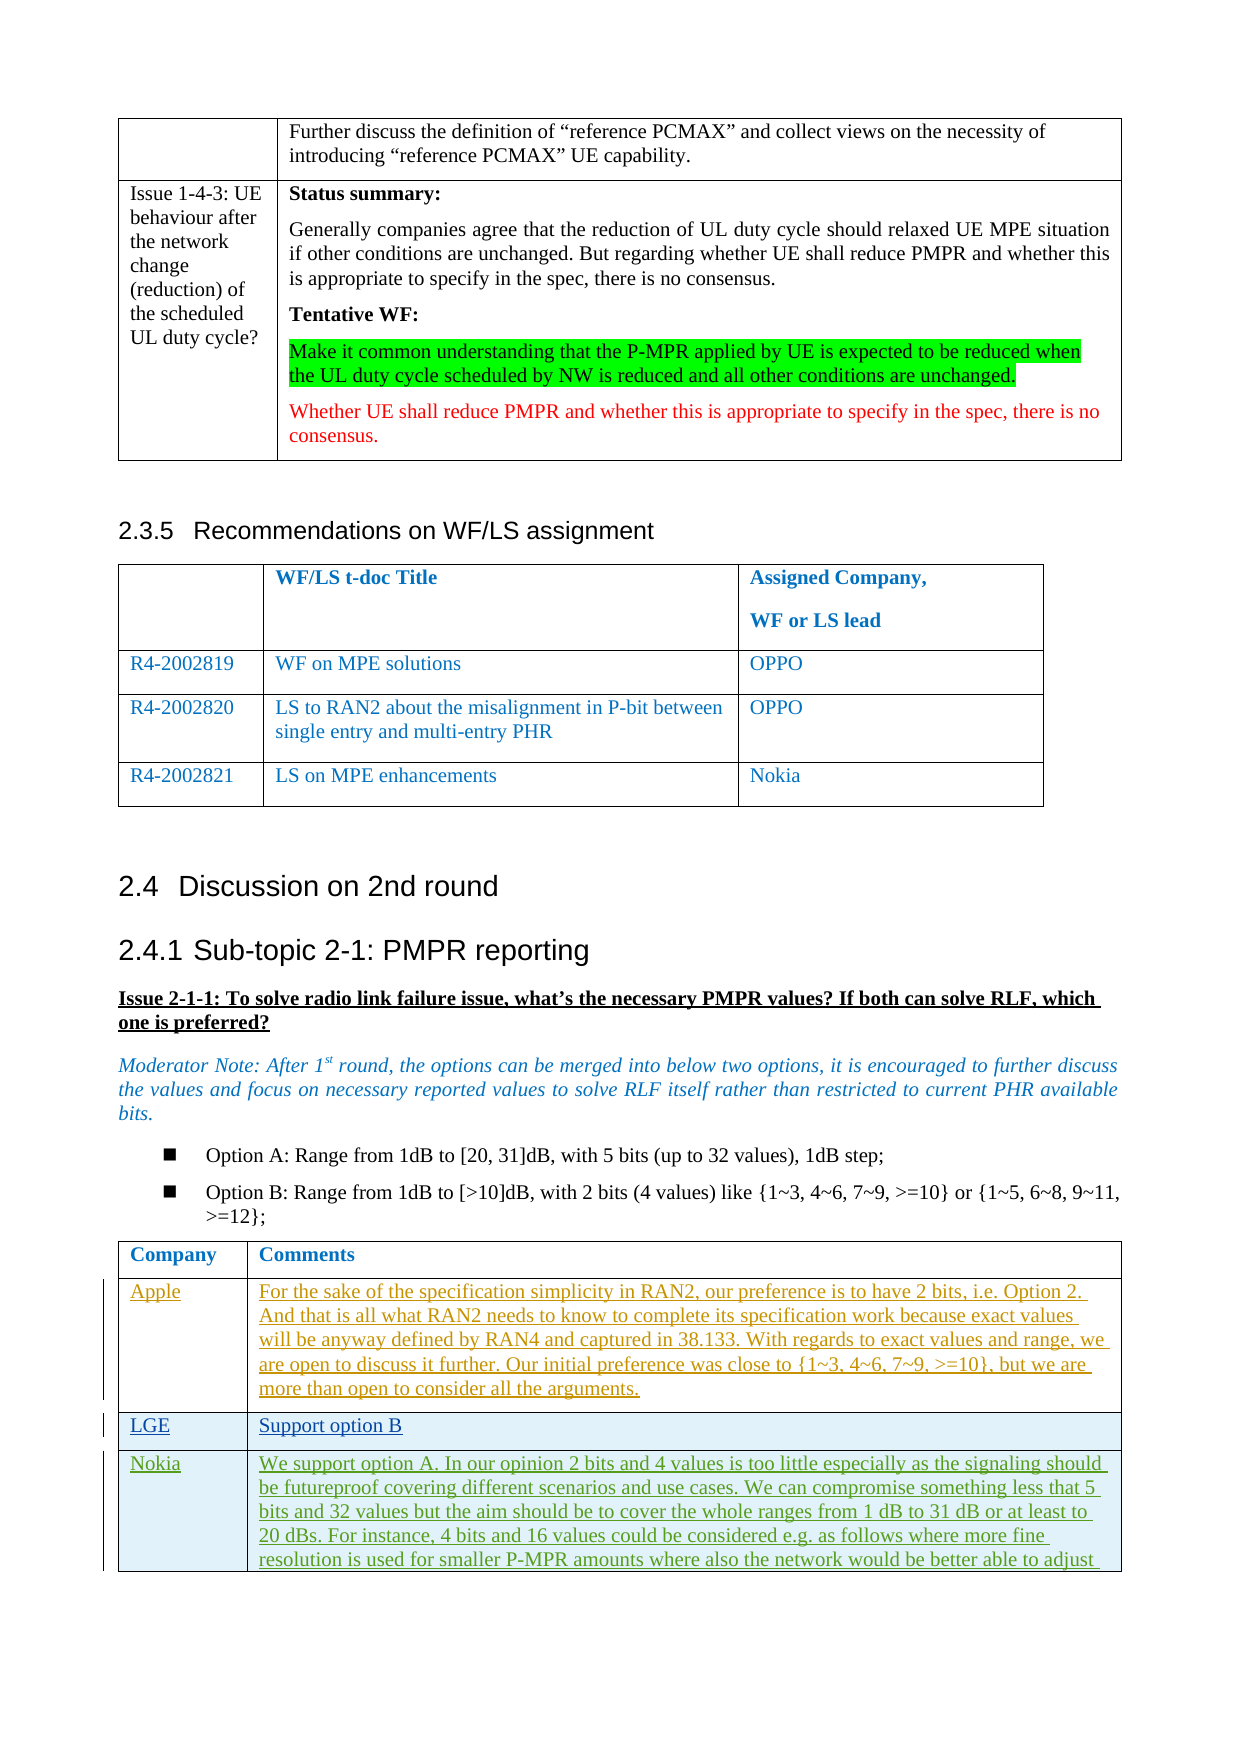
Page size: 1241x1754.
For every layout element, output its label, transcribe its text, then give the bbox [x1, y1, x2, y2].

table_header Company [119, 1242, 247, 1278]
table_header Assigned Company, WF or LS lead [739, 565, 1043, 650]
subtitle Discussion on 2nd round [118, 868, 1122, 902]
table_cell OPPO [739, 695, 1043, 762]
list Option A: Range from 1dB to [20, 31]dB, with 5 bits (up to 32 values), 1dB step; [162, 1143, 1122, 1167]
subtitle Recommendations on WF/LS assignment [118, 516, 1122, 545]
table_cell OPPO [739, 651, 1043, 694]
table_cell WF on MPE solutions [264, 651, 738, 694]
subtitle Sub-topic 2-1: PMPR reporting [118, 933, 1122, 967]
table_cell R4-2002819 [119, 651, 263, 694]
table_header WF/LS t-doc Title [264, 565, 738, 650]
table_cell [248, 1279, 1121, 1412]
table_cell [278, 119, 1121, 180]
table_cell LS to RAN2 about the misalignment in P-bit between single entry and multi-entry PHR [264, 695, 738, 762]
table_cell Status summary: Generally companies agree that the reduction of UL duty cycle should relaxed UE MPE situation if other conditions are unchanged. But regarding whether UE shall reduce PMPR and whether this is appropriate to specify in the spec, there is no consensus. Tentative WF: Make it common understanding that the P-MPR applied by UE is expected to be reduced when the UL duty cycle scheduled by NW is reduced and all other conditions are unchanged. Whether UE shall reduce PMPR and whether this is appropriate to specify in the spec, there is no consensus. [278, 181, 1121, 460]
table_cell LS on MPE enhancements [264, 763, 738, 806]
table_cell Nokia [739, 763, 1043, 806]
table_cell [119, 1279, 247, 1412]
table_cell R4-2002820 [119, 695, 263, 762]
table_header [119, 565, 263, 650]
text Issue 2-1-1: To solve radio link failure issue, what’s the necessary PMPR values? If both can solve RLF, which one is preferred? [118, 986, 1122, 1034]
table_header Comments [248, 1242, 1121, 1278]
table_cell Issue 1-4-3: UE behaviour after the network change (reduction) of the scheduled UL duty cycle? [119, 181, 277, 460]
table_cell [119, 119, 277, 180]
text Moderator Note: After 1st round, the options can be merged into below two options, it is encouraged to further discuss the values and focus on necessary reported values to solve RLF itself rather than restricted to current PHR available bits. [118, 1052, 1122, 1125]
list Option B: Range from 1dB to [>10]dB, with 2 bits (4 values) like {1~3, 4~6, 7~9, >=10} or {1~5, 6~8, 9~11, >=12}; [162, 1180, 1122, 1228]
table_cell R4-2002821 [119, 763, 263, 806]
